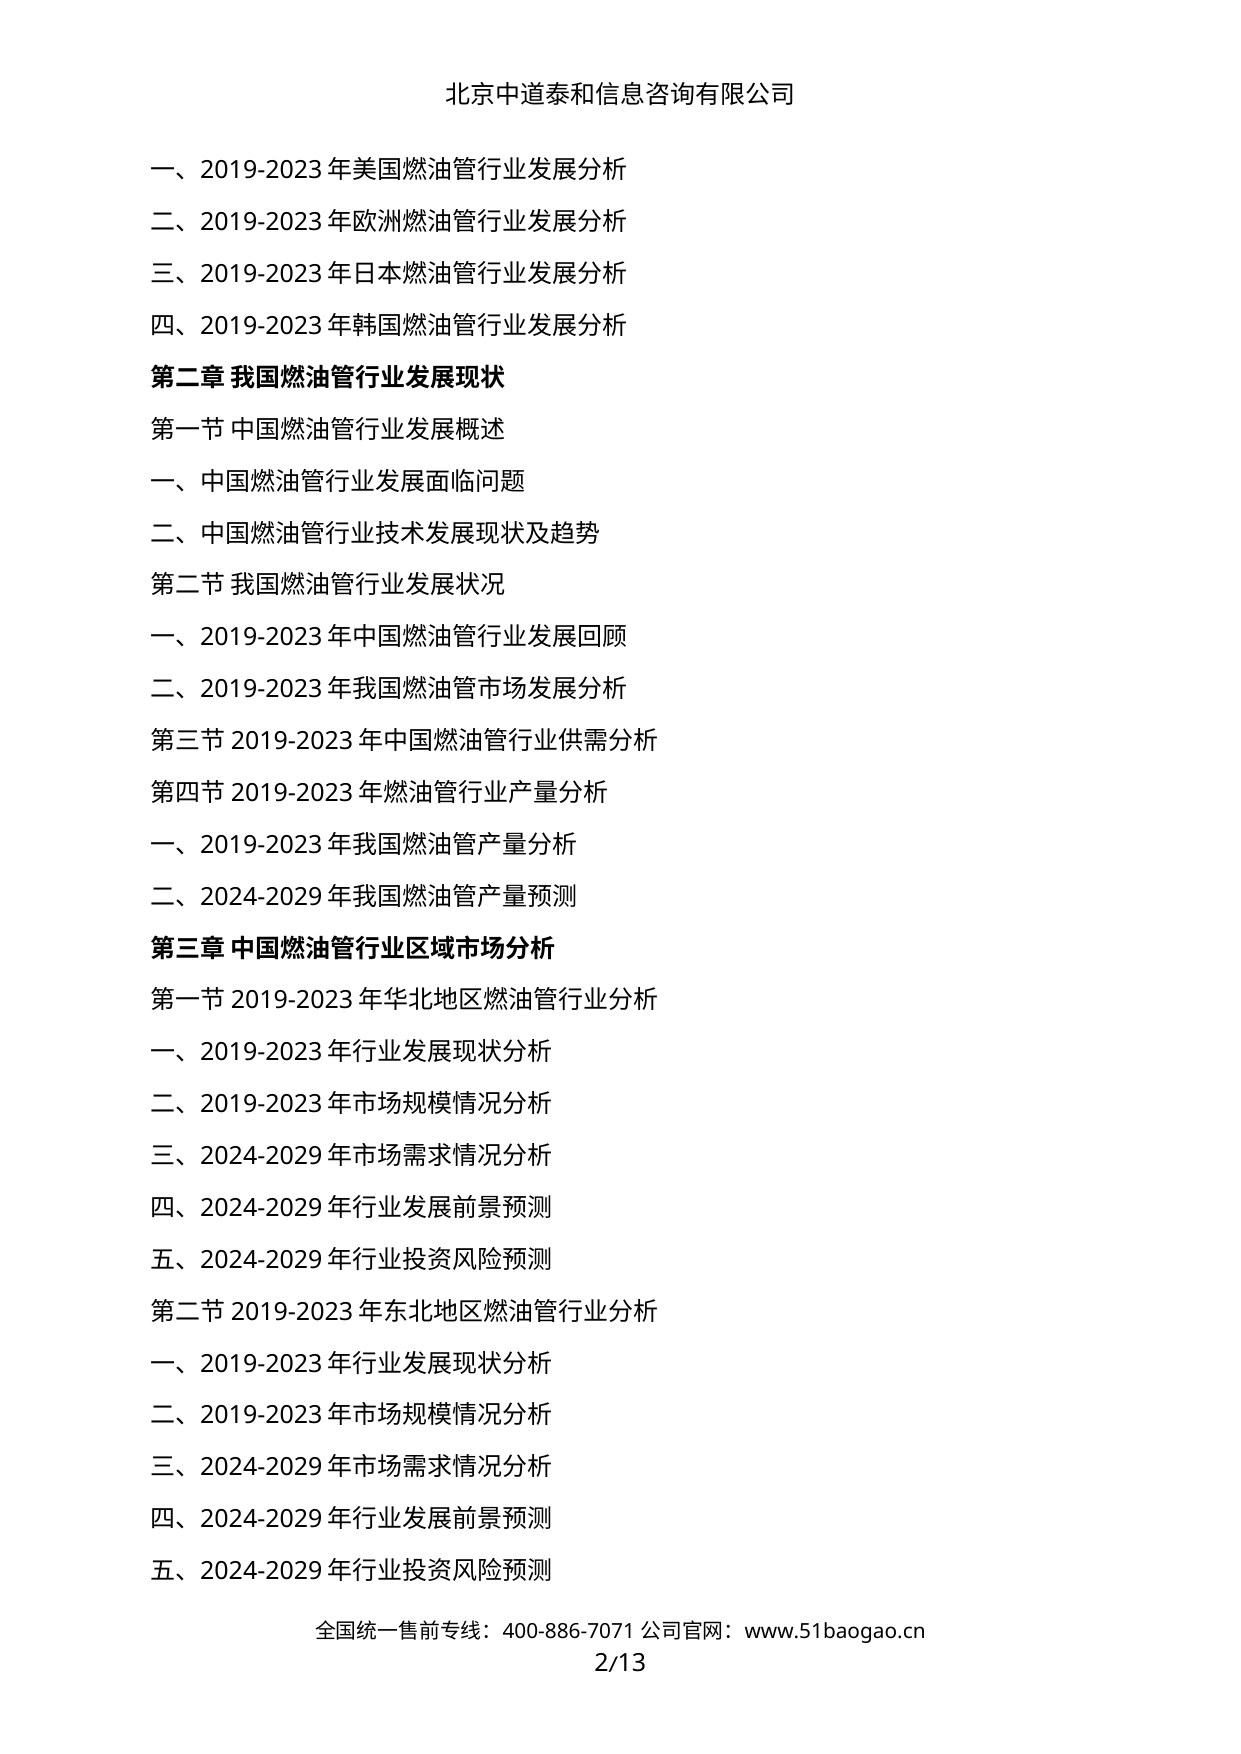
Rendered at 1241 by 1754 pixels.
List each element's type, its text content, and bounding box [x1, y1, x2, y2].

text 一、中国燃油管行业发展面临问题 [150, 461, 1090, 497]
text 四、2019-2023年韩国燃油管行业发展分析 [150, 306, 1090, 342]
text 二、中国燃油管行业技术发展现状及趋势 [150, 513, 1090, 549]
text 一、2019-2023年中国燃油管行业发展回顾 [150, 617, 1090, 653]
text 第一节 中国燃油管行业发展概述 [150, 409, 1090, 446]
text 五、2024-2029年行业投资风险预测 [150, 1239, 1090, 1276]
text 一、2019-2023年行业发展现状分析 [150, 1032, 1090, 1068]
text 一、2019-2023年美国燃油管行业发展分析 [150, 150, 1090, 186]
text 第二章 我国燃油管行业发展现状 [150, 357, 1090, 394]
text 三、2024-2029年市场需求情况分析 [150, 1447, 1090, 1483]
text 二、2024-2029年我国燃油管产量预测 [150, 876, 1090, 912]
text 三、2019-2023年日本燃油管行业发展分析 [150, 254, 1090, 290]
text 四、2024-2029年行业发展前景预测 [150, 1187, 1090, 1224]
text 四、2024-2029年行业发展前景预测 [150, 1499, 1090, 1535]
text 第二节 2019-2023年东北地区燃油管行业分析 [150, 1291, 1090, 1327]
text 二、2019-2023年市场规模情况分析 [150, 1084, 1090, 1120]
text 第三节 2019-2023年中国燃油管行业供需分析 [150, 721, 1090, 757]
text 第四节 2019-2023年燃油管行业产量分析 [150, 772, 1090, 809]
text 一、2019-2023年我国燃油管产量分析 [150, 824, 1090, 861]
text 二、2019-2023年我国燃油管市场发展分析 [150, 669, 1090, 705]
text 五、2024-2029年行业投资风险预测 [150, 1551, 1090, 1587]
text 第二节 我国燃油管行业发展状况 [150, 565, 1090, 601]
text 三、2024-2029年市场需求情况分析 [150, 1136, 1090, 1172]
text 第一节 2019-2023年华北地区燃油管行业分析 [150, 980, 1090, 1016]
text 二、2019-2023年欧洲燃油管行业发展分析 [150, 202, 1090, 238]
text 第三章 中国燃油管行业区域市场分析 [150, 928, 1090, 964]
text 一、2019-2023年行业发展现状分析 [150, 1343, 1090, 1379]
text 二、2019-2023年市场规模情况分析 [150, 1395, 1090, 1431]
